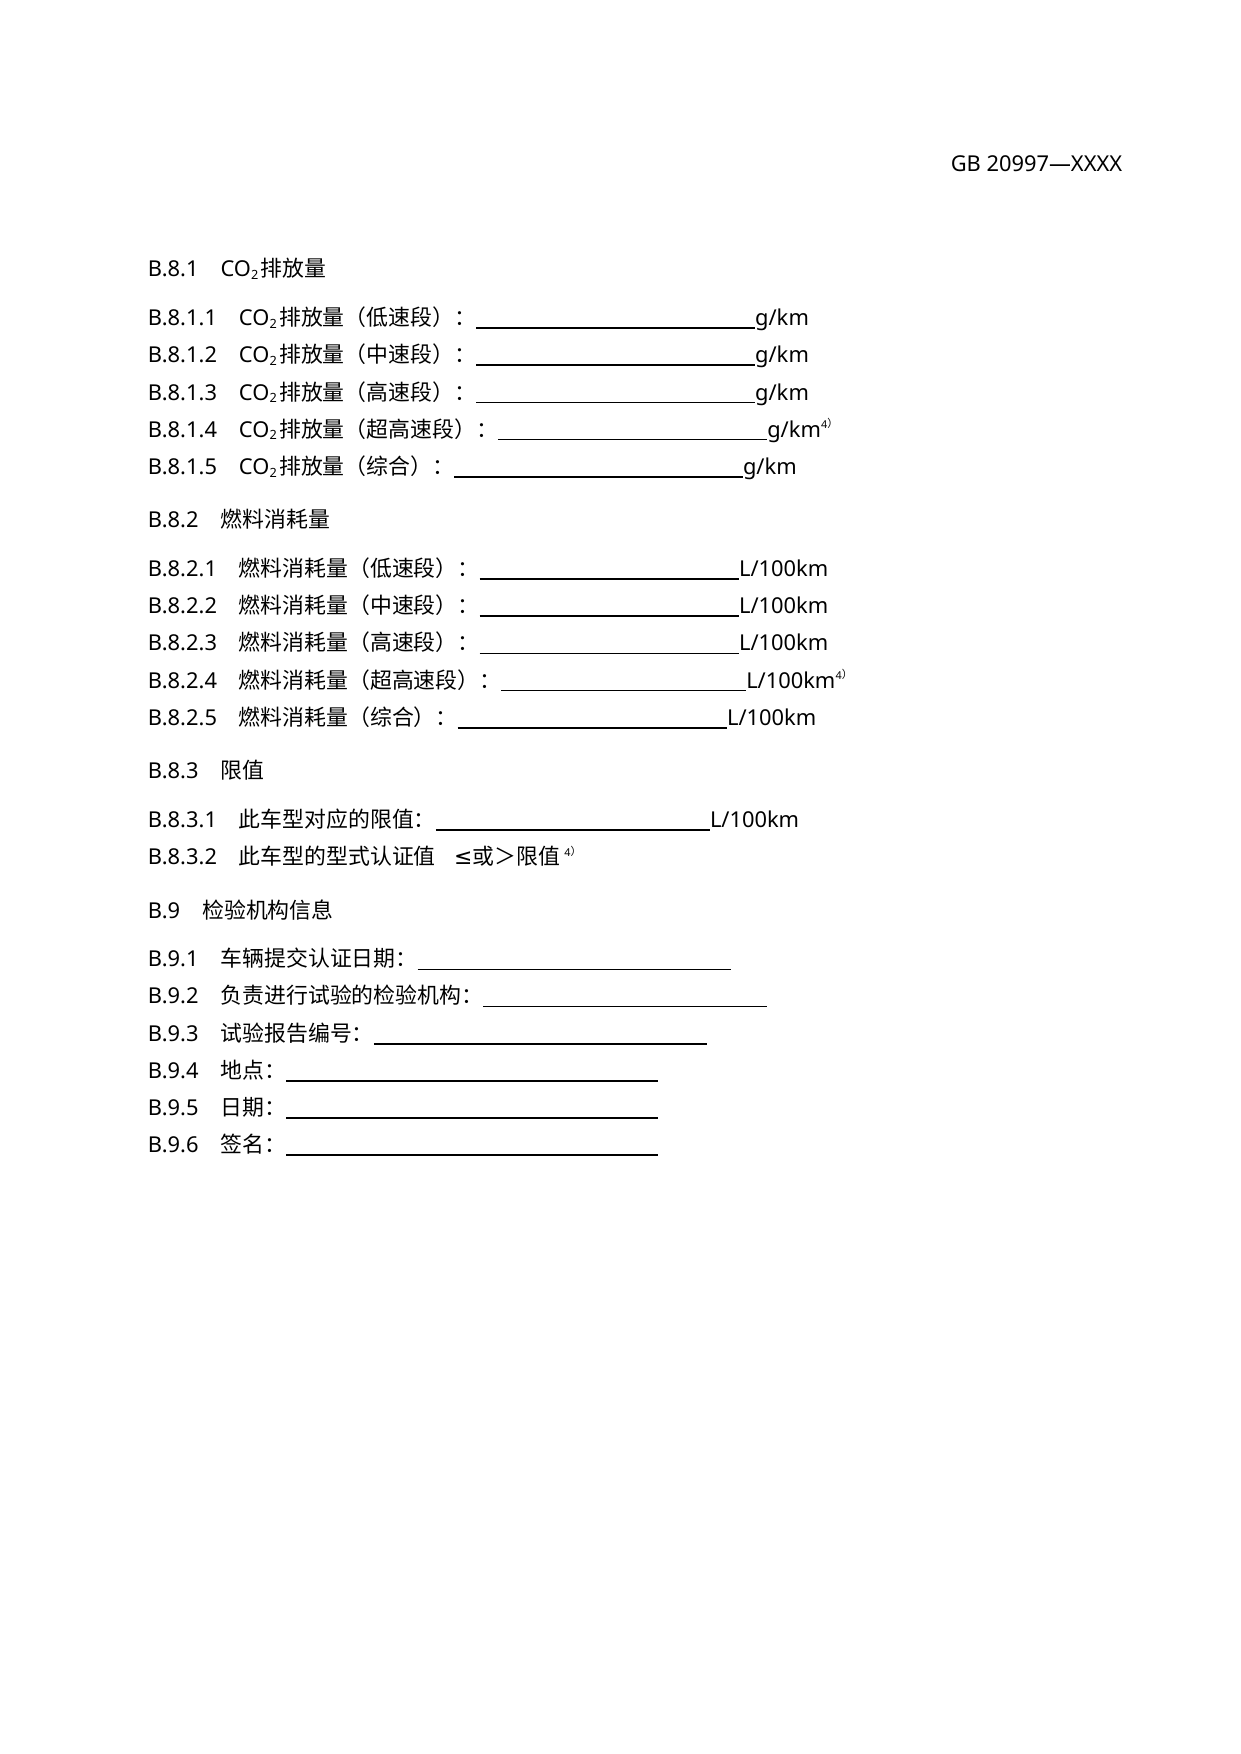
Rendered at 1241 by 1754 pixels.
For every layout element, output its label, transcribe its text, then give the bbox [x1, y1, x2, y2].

text 燃料消耗量（中速段）： L/100km [148, 588, 1122, 620]
text 试验报告编号： [148, 1015, 1122, 1048]
text 燃料消耗量（综合）： L/100km [148, 699, 1122, 732]
text 负责进行试验的检验机构： [148, 978, 1122, 1011]
text 车辆提交认证日期： [148, 941, 1122, 973]
text 燃料消耗量（高速段）： L/100km [148, 625, 1122, 658]
text CO2排放量（低速段）： g/km [148, 300, 1122, 332]
text CO2排放量（综合）： g/km [148, 448, 1122, 481]
text 限值 [148, 753, 1122, 785]
text 此车型的型式认证值 ≤或＞限值4） [148, 839, 1122, 871]
text 燃料消耗量（低速段）： L/100km [148, 551, 1122, 583]
text 日期： [148, 1090, 1122, 1122]
text 燃料消耗量 [148, 502, 1122, 534]
text CO2排放量（超高速段）： g/km4） [148, 411, 1122, 444]
text CO2排放量 [148, 251, 1122, 283]
text CO2排放量（高速段）： g/km [148, 374, 1122, 407]
text CO2排放量（中速段）： g/km [148, 337, 1122, 369]
text 签名： [148, 1127, 1122, 1159]
text 此车型对应的限值： L/100km [148, 802, 1122, 834]
text 检验机构信息 [148, 892, 1122, 925]
text 地点： [148, 1053, 1122, 1085]
text 燃料消耗量（超高速段）： L/100km4） [148, 662, 1122, 695]
